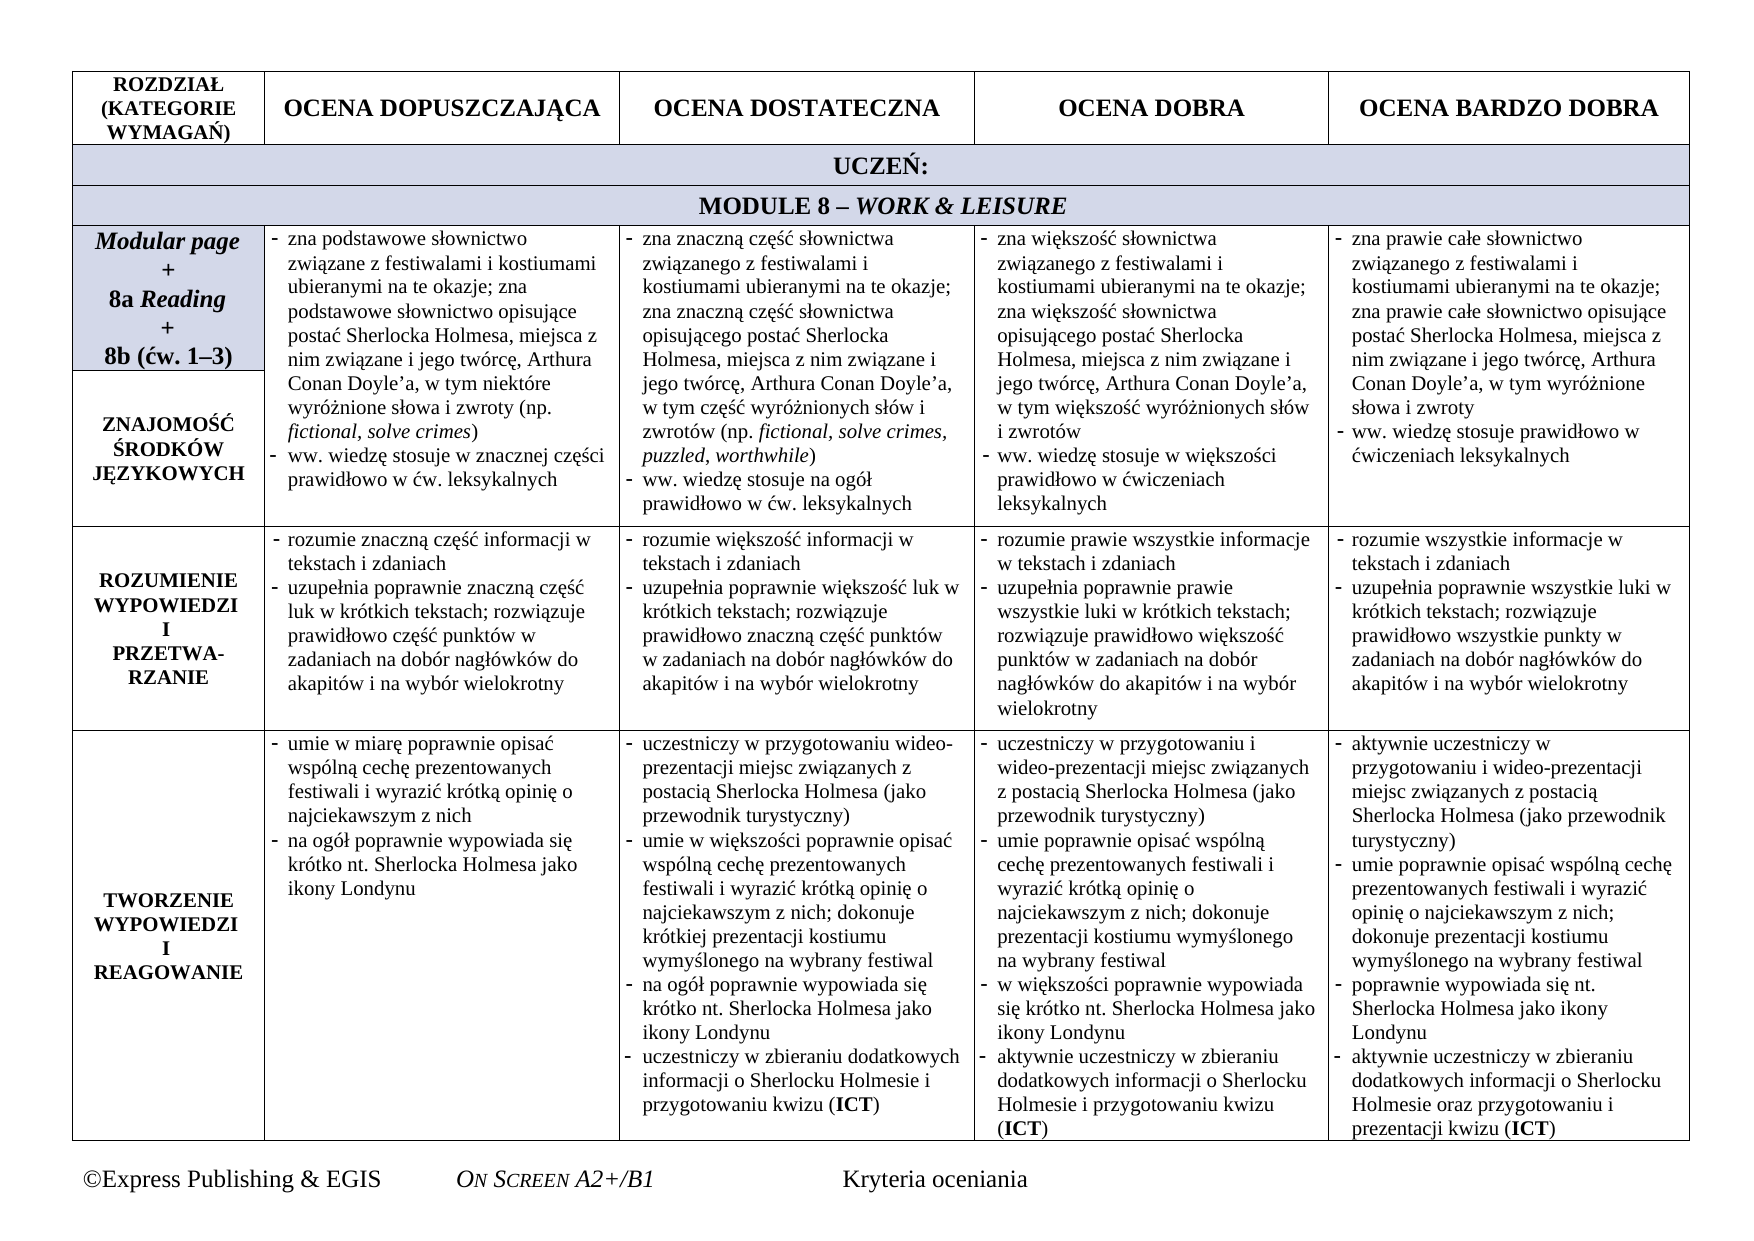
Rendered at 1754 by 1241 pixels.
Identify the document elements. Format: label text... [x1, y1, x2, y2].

table_cell rozumie prawie wszystkie informacje w tekstach i zdaniach uzupełnia poprawnie prawie wszystkie luki w krótkich tekstach; rozwiązuje prawidłowo większość punktów w zadaniach na dobór nagłówków do akapitów i na wybór wielokrotny [975, 527, 1328, 730]
table_cell ZNAJOMOŚĆ ŚRODKÓW JĘZYKOWYCH [73, 371, 264, 526]
table_header ROZDZIAŁ (KATEGORIE WYMAGAŃ) [73, 72, 264, 144]
table_cell aktywnie uczestniczy w przygotowaniu i wideo-prezentacji miejsc związanych z postacią Sherlocka Holmesa (jako przewodnik turystyczny) umie poprawnie opisać wspólną cechę prezentowanych festiwali i wyrazić opinię o najciekawszym z nich; dokonuje prezentacji kostiumu wymyślonego na wybrany festiwal poprawnie wypowiada się nt. Sherlocka Holmesa jako ikony Londynu aktywnie uczestniczy w zbieraniu dodatkowych informacji o Sherlocku Holmesie oraz przygotowaniu i prezentacji kwizu (ICT) [1329, 731, 1689, 1140]
table_cell rozumie większość informacji w tekstach i zdaniach uzupełnia poprawnie większość luk w krótkich tekstach; rozwiązuje prawidłowo znaczną część punktów w zadaniach na dobór nagłówków do akapitów i na wybór wielokrotny [620, 527, 974, 730]
table_cell rozumie wszystkie informacje w tekstach i zdaniach uzupełnia poprawnie wszystkie luki w krótkich tekstach; rozwiązuje prawidłowo wszystkie punkty w zadaniach na dobór nagłówków do akapitów i na wybór wielokrotny [1329, 527, 1689, 730]
table_cell zna znaczną część słownictwa związanego z festiwalami i kostiumami ubieranymi na te okazje; zna znaczną część słownictwa opisującego postać Sherlocka Holmesa, miejsca z nim związane i jego twórcę, Arthura Conan Doyle’a, w tym część wyróżnionych słów i zwrotów (np. fictional, solve crimes, puzzled, worthwhile) ww. wiedzę stosuje na ogół prawidłowo w ćw. leksykalnych [620, 226, 974, 526]
table_header OCENA DOPUSZCZAJĄCA [265, 72, 619, 144]
table_cell rozumie znaczną część informacji w tekstach i zdaniach uzupełnia poprawnie znaczną część luk w krótkich tekstach; rozwiązuje prawidłowo część punktów w zadaniach na dobór nagłówków do akapitów i na wybór wielokrotny [265, 527, 619, 730]
table_cell Modular page + 8a Reading + 8b (ćw. 1–3) [73, 226, 264, 370]
table_header OCENA DOBRA [975, 72, 1328, 144]
table_cell umie w miarę poprawnie opisać wspólną cechę prezentowanych festiwali i wyrazić krótką opinię o najciekawszym z nich na ogół poprawnie wypowiada się krótko nt. Sherlocka Holmesa jako ikony Londynu [265, 731, 619, 1140]
table_cell MODULE 8 – WORK & LEISURE [73, 186, 1689, 225]
table_cell ROZUMIENIE WYPOWIEDZI I PRZETWA-RZANIE [73, 527, 264, 730]
table_cell zna prawie całe słownictwo związanego z festiwalami i kostiumami ubieranymi na te okazje; zna prawie całe słownictwo opisujące postać Sherlocka Holmesa, miejsca z nim związane i jego twórcę, Arthura Conan Doyle’a, w tym wyróżnione słowa i zwroty ww. wiedzę stosuje prawidłowo w ćwiczeniach leksykalnych [1329, 226, 1689, 526]
table_cell TWORZENIE WYPOWIEDZI I REAGOWANIE [73, 731, 264, 1140]
table_cell UCZEŃ: [73, 145, 1689, 185]
table_cell uczestniczy w przygotowaniu wideo-prezentacji miejsc związanych z postacią Sherlocka Holmesa (jako przewodnik turystyczny) umie w większości poprawnie opisać wspólną cechę prezentowanych festiwali i wyrazić krótką opinię o najciekawszym z nich; dokonuje krótkiej prezentacji kostiumu wymyślonego na wybrany festiwal na ogół poprawnie wypowiada się krótko nt. Sherlocka Holmesa jako ikony Londynu uczestniczy w zbieraniu dodatkowych informacji o Sherlocku Holmesie i przygotowaniu kwizu (ICT) [620, 731, 974, 1140]
table_header OCENA BARDZO DOBRA [1329, 72, 1689, 144]
table_cell zna podstawowe słownictwo związane z festiwalami i kostiumami ubieranymi na te okazje; zna podstawowe słownictwo opisujące postać Sherlocka Holmesa, miejsca z nim związane i jego twórcę, Arthura Conan Doyle’a, w tym niektóre wyróżnione słowa i zwroty (np. fictional, solve crimes) ww. wiedzę stosuje w znacznej części prawidłowo w ćw. leksykalnych [265, 226, 619, 526]
table_cell zna większość słownictwa związanego z festiwalami i kostiumami ubieranymi na te okazje; zna większość słownictwa opisującego postać Sherlocka Holmesa, miejsca z nim związane i jego twórcę, Arthura Conan Doyle’a, w tym większość wyróżnionych słów i zwrotów ww. wiedzę stosuje w większości prawidłowo w ćwiczeniach leksykalnych [975, 226, 1328, 526]
table_cell uczestniczy w przygotowaniu i wideo-prezentacji miejsc związanych z postacią Sherlocka Holmesa (jako przewodnik turystyczny) umie poprawnie opisać wspólną cechę prezentowanych festiwali i wyrazić krótką opinię o najciekawszym z nich; dokonuje prezentacji kostiumu wymyślonego na wybrany festiwal w większości poprawnie wypowiada się krótko nt. Sherlocka Holmesa jako ikony Londynu aktywnie uczestniczy w zbieraniu dodatkowych informacji o Sherlocku Holmesie i przygotowaniu kwizu (ICT) [975, 731, 1328, 1140]
table_header OCENA DOSTATECZNA [620, 72, 974, 144]
